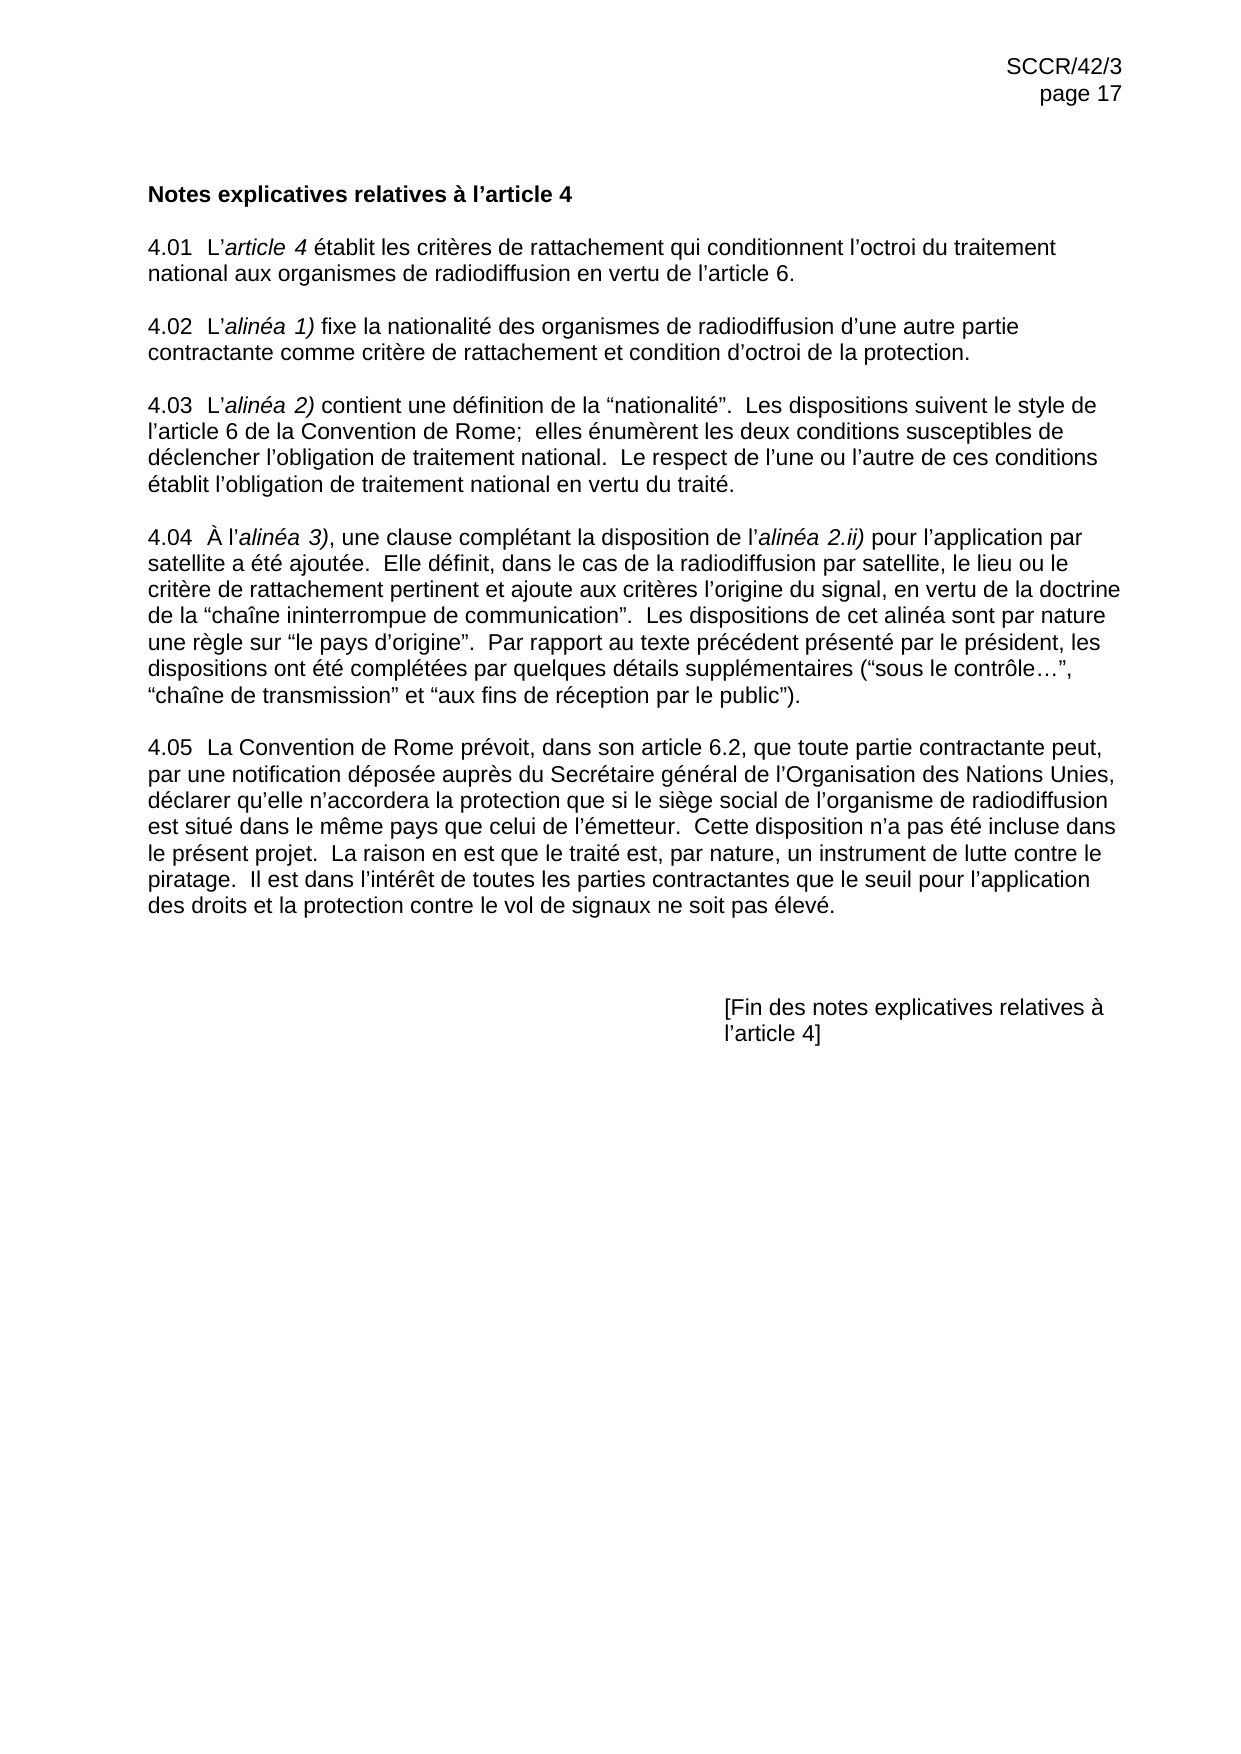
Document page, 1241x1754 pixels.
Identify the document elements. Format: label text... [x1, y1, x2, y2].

text 4.02 L’alinéa 1) fixe la nationalité des organismes de radiodiffusion d’une autre partie contractante comme critère de rattachement et condition d’octroi de la protection. [148, 313, 1122, 365]
text [Fin des notes explicatives relatives à l’article 4] [724, 994, 1122, 1046]
text 4.01 L’article 4 établit les critères de rattachement qui conditionnent l’octroi du traitement national aux organismes de radiodiffusion en vertu de l’article 6. [148, 233, 1122, 286]
text 4.05 La Convention de Rome prévoit, dans son article 6.2, que toute partie contractante peut, par une notification déposée auprès du Secrétaire général de l’Organisation des Nations Unies, déclarer qu’elle n’accordera la protection que si le siège social de l’organisme de radiodiffusion est situé dans le même pays que celui de l’émetteur. Cette disposition n’a pas été incluse dans le présent projet. La raison en est que le traité est, par nature, un instrument de lutte contre le piratage. Il est dans l’intérêt de toutes les parties contractantes que le seuil pour l’application des droits et la protection contre le vol de signaux ne soit pas élevé. [148, 734, 1122, 919]
text 4.03 L’alinéa 2) contient une définition de la “nationalité”. Les dispositions suivent le style de l’article 6 de la Convention de Rome; elles énumèrent les deux conditions susceptibles de déclencher l’obligation de traitement national. Le respect de l’une ou l’autre de ces conditions établit l’obligation de traitement national en vertu du traité. [148, 392, 1122, 497]
text 4.04 À l’alinéa 3), une clause complétant la disposition de l’alinéa 2.ii) pour l’application par satellite a été ajoutée. Elle définit, dans le cas de la radiodiffusion par satellite, le lieu ou le critère de rattachement pertinent et ajoute aux critères l’origine du signal, en vertu de la doctrine de la “chaîne ininterrompue de communication”. Les dispositions de cet alinéa sont par nature une règle sur “le pays d’origine”. Par rapport au texte précédent présenté par le président, les dispositions ont été complétées par quelques détails supplémentaires (“sous le contrôle…”, “chaîne de transmission” et “aux fins de réception par le public”). [148, 523, 1122, 708]
text Notes explicatives relatives à l’article 4 [148, 181, 1122, 207]
